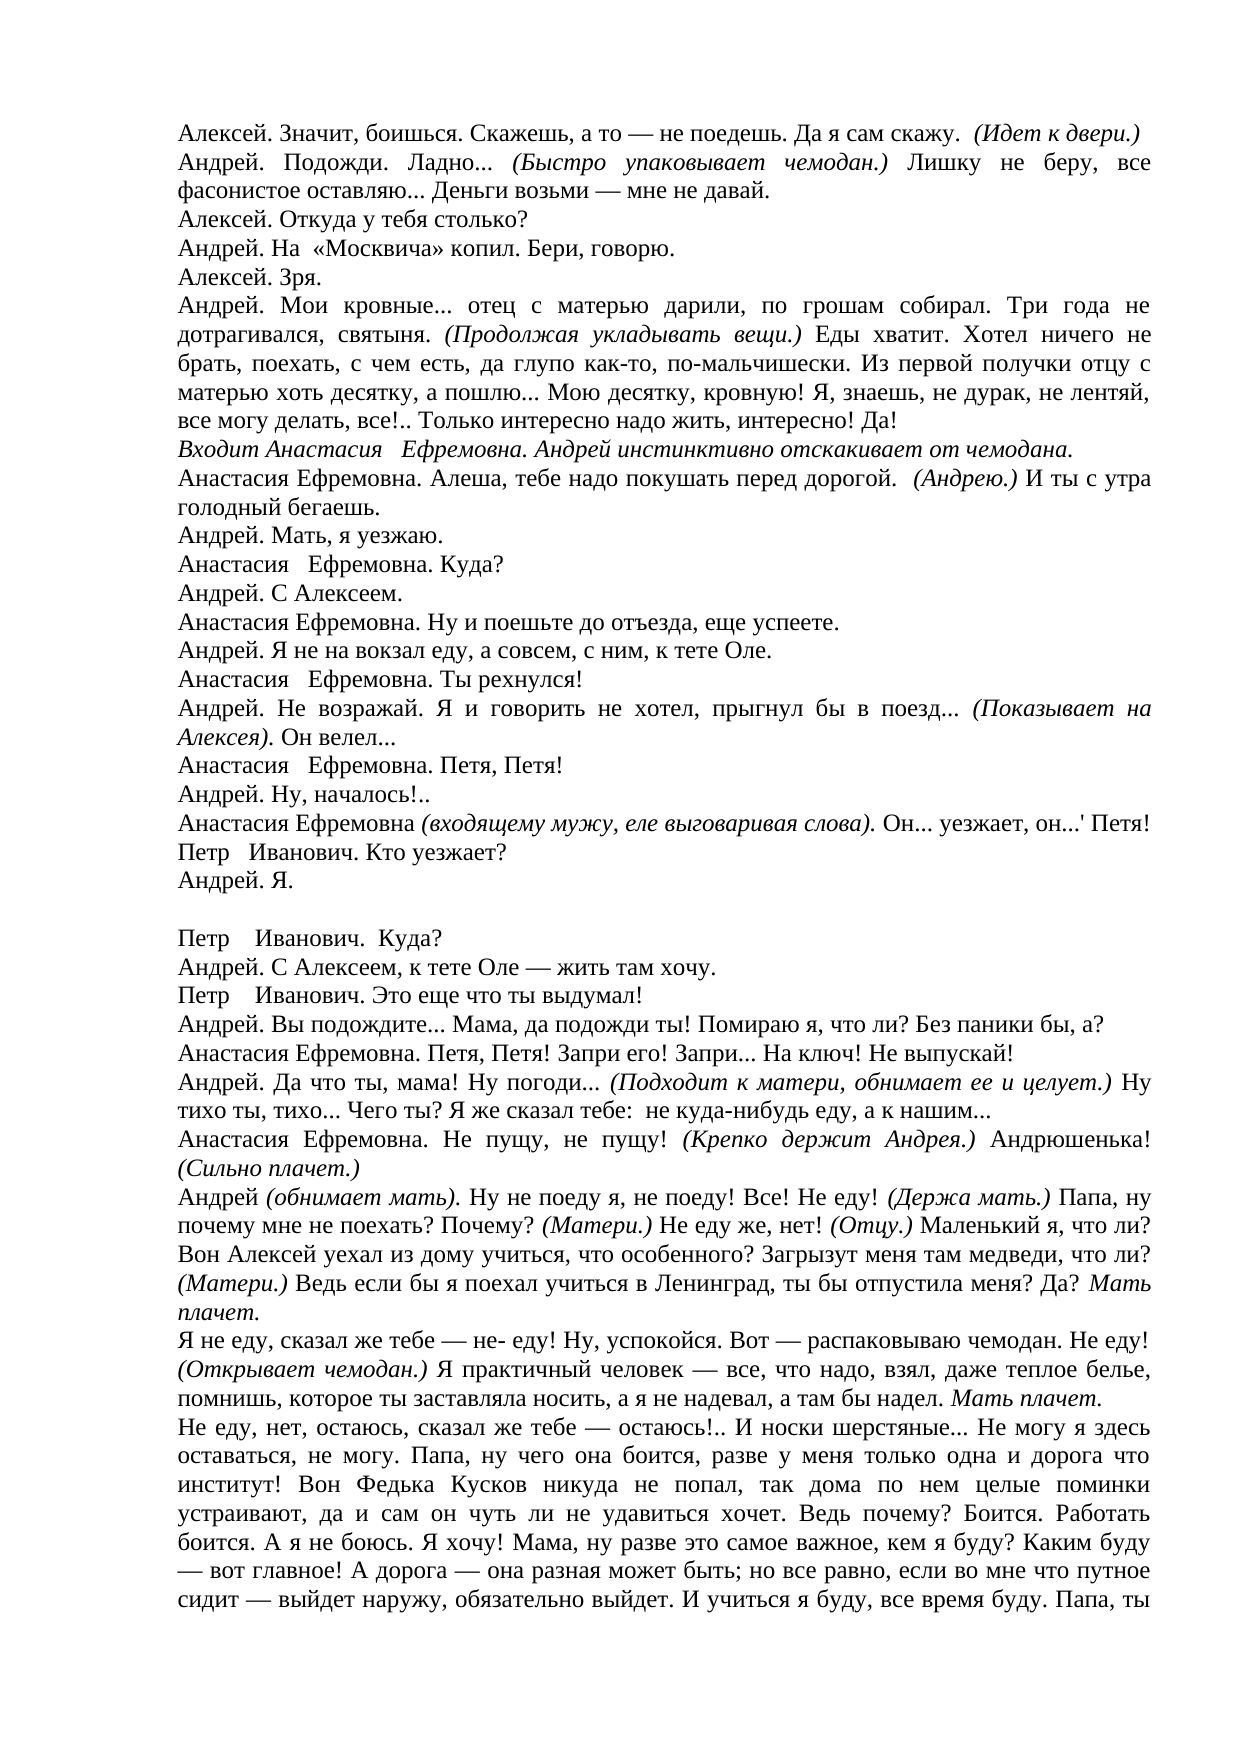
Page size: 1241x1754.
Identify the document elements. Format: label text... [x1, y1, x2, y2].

text Андрей. Да что ты, мама! Ну погоди... (Подходит к матери, обнимает ее и целует.) Ну тихо ты, тихо... Чего ты? Я же сказал тебе: не куда-нибудь еду, а к нашим... [177, 1067, 1152, 1124]
text Андрей. Мои кровные... отец с матерью дарили, по грошам собирал. Три года не дотрагивался, святыня. (Продолжая укладывать вещи.) Еды хватит. Хотел ничего не брать, поехать, с чем есть, да глупо как-то, по-мальчишески. Из первой получки отцу с матерью хоть десятку, а пошлю... Мою десятку, кровную! Я, знаешь, не дурак, не лентяй, все могу делать, все!.. Только интересно надо жить, интересно! Да! [177, 291, 1152, 434]
text Алексей. Откуда у тебя столько? [177, 204, 1152, 233]
text Анастасия Ефремовна. Не пущу, не пущу! (Крепко держит Андрея.) Андрюшенька! (Сильно плачет.) [177, 1124, 1152, 1182]
text Анастасия Ефремовна. Алеша, тебе надо покушать перед дорогой. (Андрею.) И ты с утра голодный бегаешь. [177, 463, 1152, 521]
text Алексей. Зря. [177, 262, 1152, 291]
text Петр Иванович. Куда? [177, 923, 1152, 952]
text Анастасия Ефремовна. Ты рехнулся! [177, 664, 1152, 693]
text Андрей. На «Москвича» копил. Бери, говорю. [177, 233, 1152, 262]
text Петр Иванович. Кто уезжает? [177, 837, 1152, 866]
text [177, 1412, 1152, 1613]
text Андрей. Я не на вокзал еду, а совсем, с ним, к тете Оле. [177, 636, 1152, 664]
text Анастасия Ефремовна (входящему мужу, еле выговаривая слова). Он... уезжает, он...' Петя! [177, 808, 1152, 837]
text Андрей. Вы подождите... Мама, да подожди ты! Помираю я, что ли? Без паники бы, а? [177, 1009, 1152, 1038]
text Андрей. Мать, я уезжаю. [177, 521, 1152, 549]
text Петр Иванович. Это еще что ты выдумал! [177, 981, 1152, 1009]
text Андрей. С Алексеем. [177, 578, 1152, 607]
text Андрей. Ну, началось!.. [177, 779, 1152, 808]
text Андрей. Не возражай. Я и говорить не хотел, прыгнул бы в поезд... (Показывает на Алексея). Он велел... [177, 693, 1152, 751]
text Алексей. Значит, боишься. Скажешь, а то — не поедешь. Да я сам скажу. (Идет к двери.) [177, 118, 1152, 147]
text Анастасия Ефремовна. Петя, Петя! [177, 751, 1152, 779]
text Анастасия Ефремовна. Куда? [177, 549, 1152, 578]
text Входит Анастасия Ефремовна. Андрей инстинктивно отскакивает от чемодана. [177, 434, 1152, 463]
text Андрей (обнимает мать). Ну не поеду я, не поеду! Все! Не еду! (Держа мать.) Папа, ну почему мне не поехать? Почему? (Матери.) Не еду же, нет! (Отцу.) Маленький я, что ли? Вон Алексей уехал из дому учиться, что особенного? Загрызут меня там медведи, что ли? (Матери.) Ведь если бы я поехал учиться в Ленинград, ты бы отпустила меня? Да? Мать плачет. [177, 1182, 1152, 1326]
text Андрей. Подожди. Ладно... (Быстро упаковывает чемодан.) Лишку не беру, все фасонистое оставляю... Деньги возьми — мне не давай. [177, 147, 1152, 204]
text Андрей. Я. [177, 866, 1152, 894]
text Я не еду, сказал же тебе — не- еду! Ну, успокойся. Вот — распаковываю чемодан. Не еду! (Открывает чемодан.) Я практичный человек — все, что надо, взял, даже теплое белье, помнишь, которое ты заставляла носить, а я не надевал, а там бы надел. Мать плачет. [177, 1326, 1152, 1412]
text Анастасия Ефремовна. Петя, Петя! Запри его! Запри... На ключ! Не выпускай! [177, 1038, 1152, 1067]
text Андрей. С Алексеем, к тете Оле — жить там хочу. [177, 952, 1152, 981]
text Анастасия Ефремовна. Ну и поешьте до отъезда, еще успеете. [177, 607, 1152, 636]
